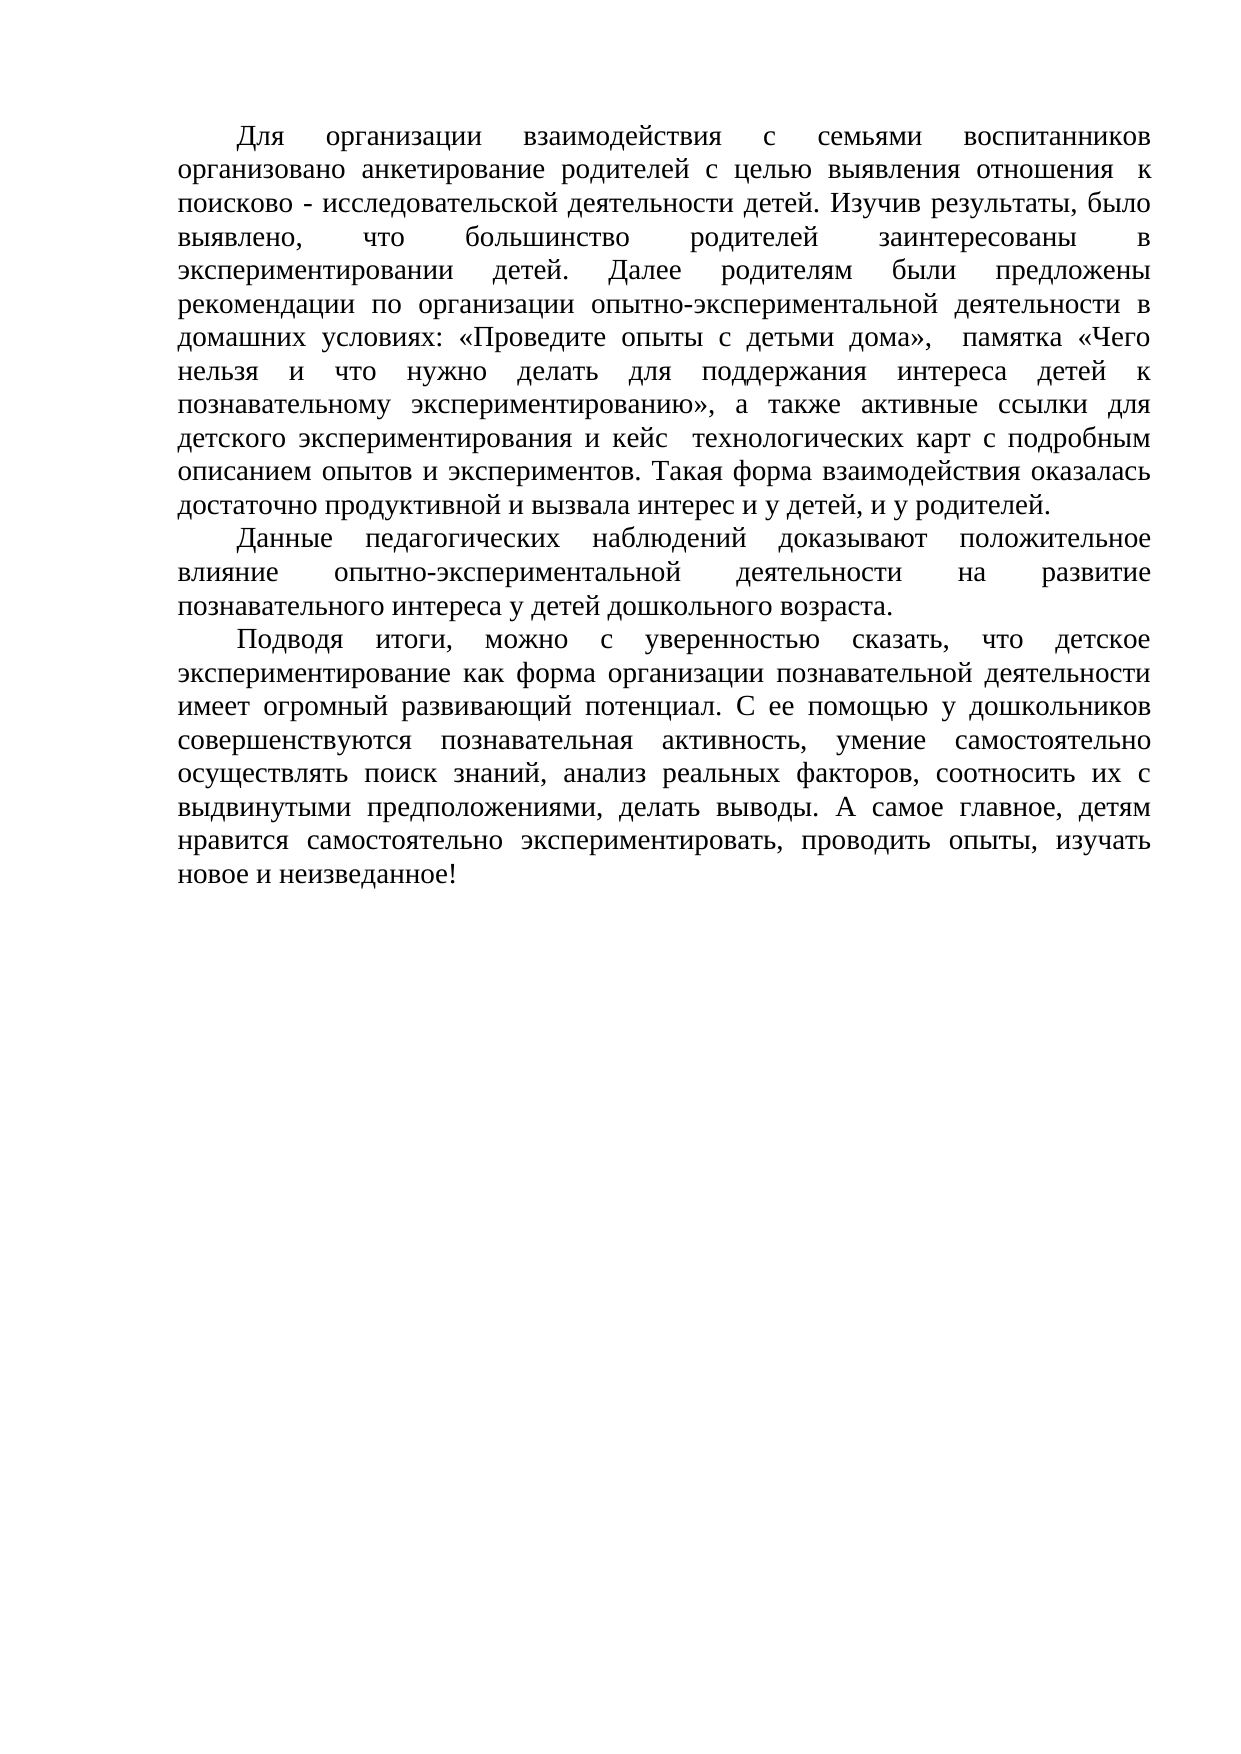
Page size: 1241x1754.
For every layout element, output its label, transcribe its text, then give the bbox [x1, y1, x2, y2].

text Подводя итоги, можно с уверенностью сказать, что детское экспериментирование как форма организации познавательной деятельности имеет огромный развивающий потенциал. С ее помощью у дошкольников совершенствуются познавательная активность, умение самостоятельно осуществлять поиск знаний, анализ реальных факторов, соотносить их с выдвинутыми предположениями, делать выводы. А самое главное, детям нравится самостоятельно экспериментировать, проводить опыты, изучать новое и неизведанное! [177, 621, 1152, 889]
text Данные педагогических наблюдений доказывают положительное влияние опытно-экспериментальной деятельности на развитие познавательного интереса у детей дошкольного возраста. [177, 521, 1152, 621]
text Для организации взаимодействия с семьями воспитанников организовано анкетирование родителей с целью выявления отношения к поисково - исследовательской деятельности детей. Изучив результаты, было выявлено, что большинство родителей заинтересованы в экспериментировании детей. Далее родителям были предложены рекомендации по организации опытно-экспериментальной деятельности в домашних условиях: «Проведите опыты с детьми дома», памятка «Чего нельзя и что нужно делать для поддержания интереса детей к познавательному экспериментированию», а также активные ссылки для детского экспериментирования и кейс технологических карт с подробным описанием опытов и экспериментов. Такая форма взаимодействия оказалась достаточно продуктивной и вызвала интерес и у детей, и у родителей. [177, 118, 1152, 521]
